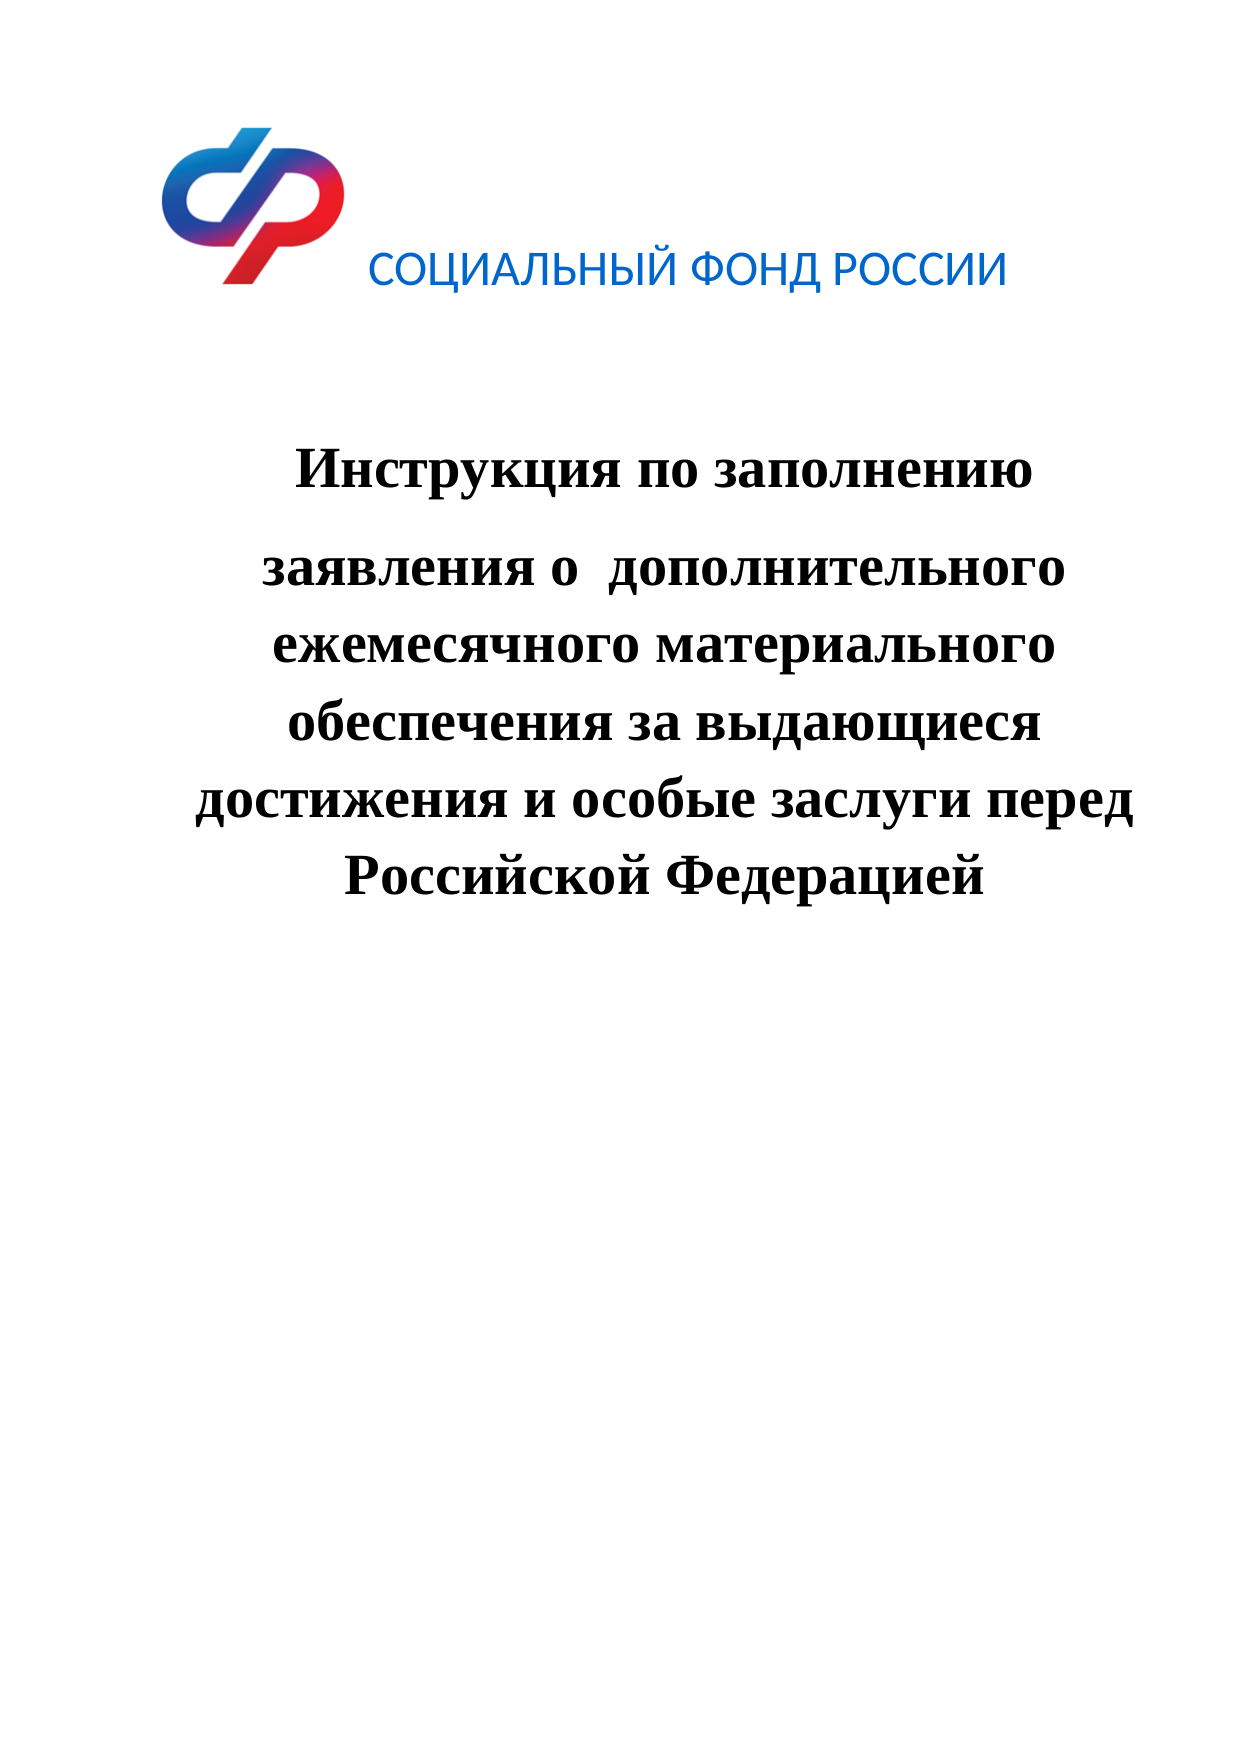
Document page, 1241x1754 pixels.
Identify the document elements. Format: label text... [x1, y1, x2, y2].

text Инструкция по заполнению [177, 433, 1152, 501]
picture [152, 123, 349, 286]
text заявления о дополнительного ежемесячного материального обеспечения за выдающиеся достижения и особые заслуги перед Российской Федерацией [177, 531, 1152, 907]
text СОЦИАЛЬНЫЙ ФОНД РОССИИ [177, 237, 1152, 298]
